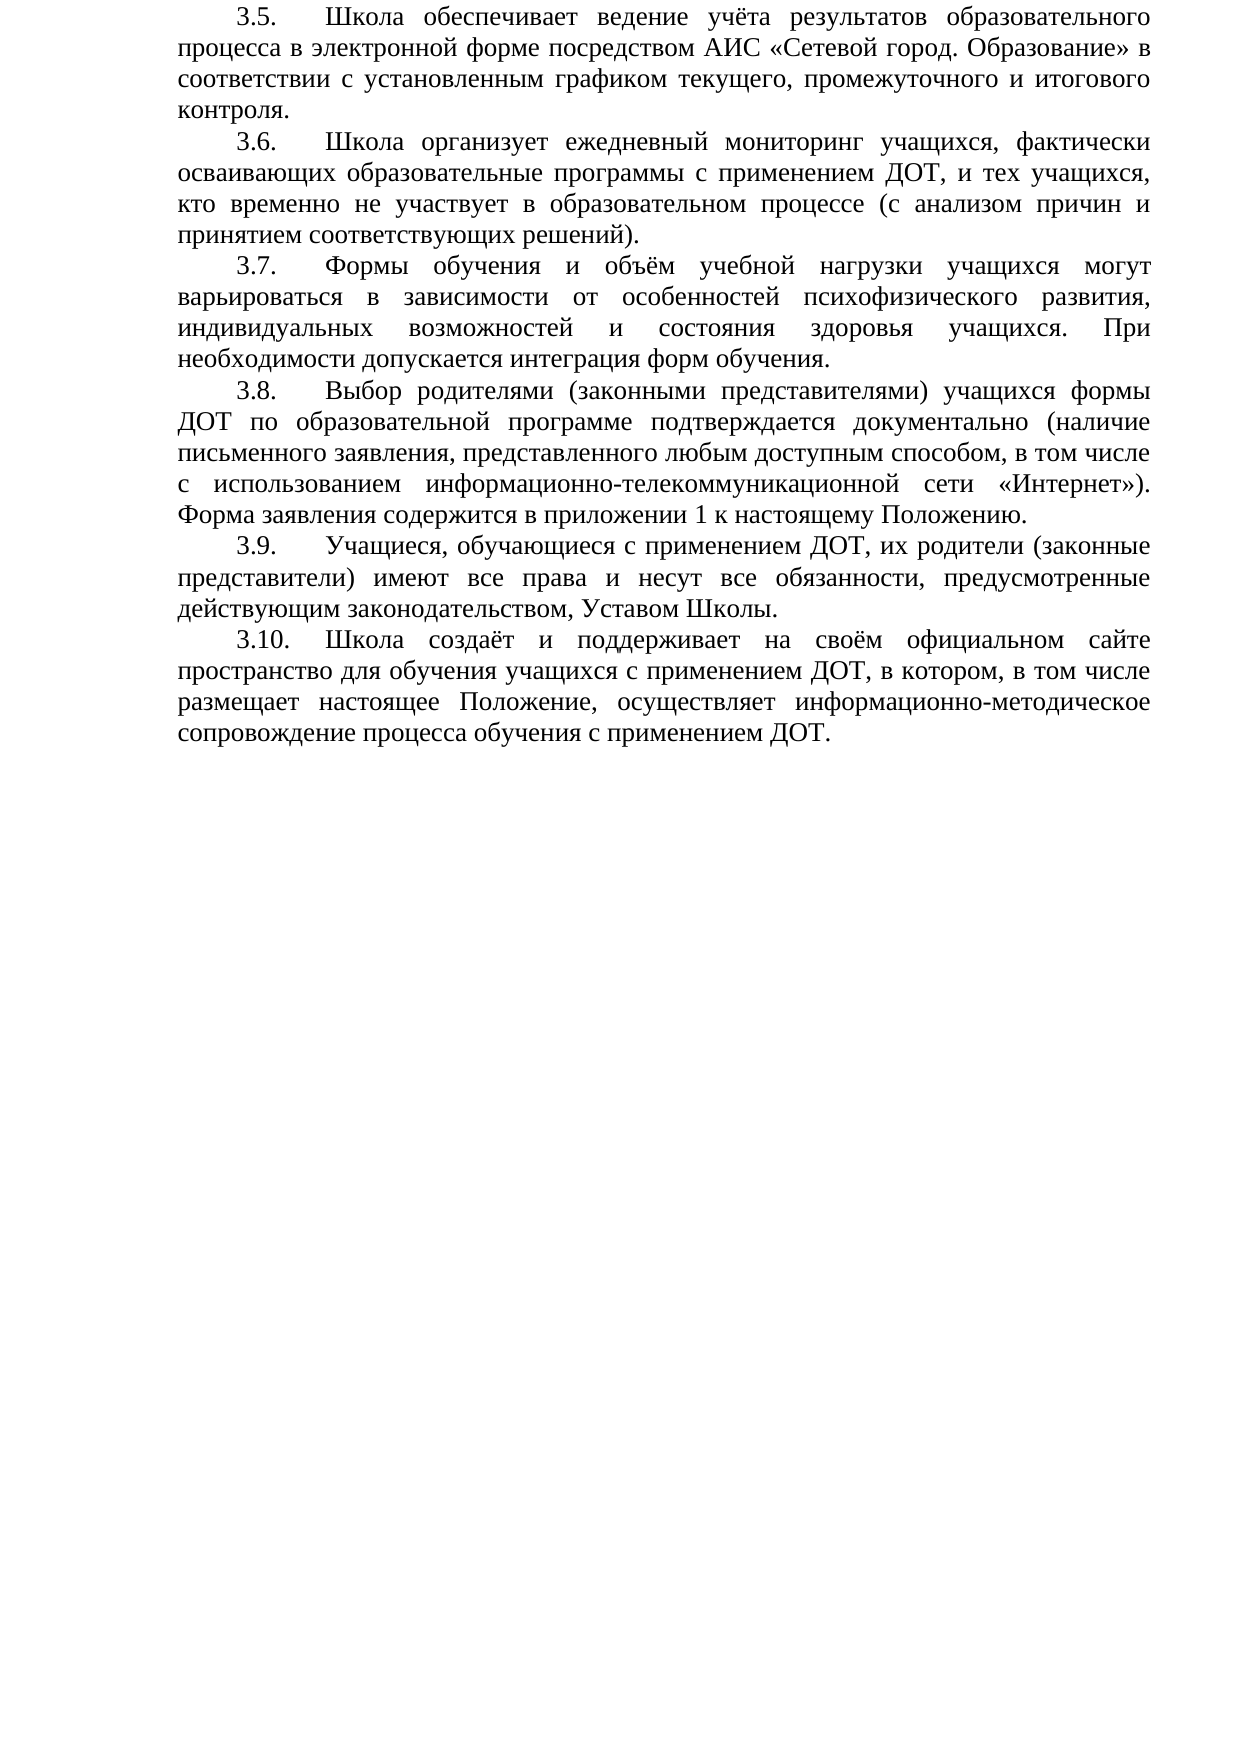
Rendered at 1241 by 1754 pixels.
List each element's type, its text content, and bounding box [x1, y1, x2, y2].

list Выбор родителями (законными представителями) учащихся формы ДОТ по образовательной программе подтверждается документально (наличие письменного заявления, представленного любым доступным способом, в том числе с использованием информационно-телекоммуникационной сети «Интернет»). Форма заявления содержится в приложении 1 к настоящему Положению. [177, 374, 1152, 529]
list Школа создаёт и поддерживает на своём официальном сайте пространство для обучения учащихся с применением ДОТ, в котором, в том числе размещает настоящее Положение, осуществляет информационно-методическое сопровождение процесса обучения с применением ДОТ. [177, 623, 1152, 747]
list Формы обучения и объём учебной нагрузки учащихся могут варьироваться в зависимости от особенностей психофизического развития, индивидуальных возможностей и состояния здоровья учащихся. При необходимости допускается интеграция форм обучения. [177, 249, 1152, 374]
list Школа обеспечивает ведение учёта результатов образовательного процесса в электронной форме посредством АИС «Сетевой город. Образование» в соответствии с установленным графиком текущего, промежуточного и итогового контроля. [177, 0, 1152, 124]
list Учащиеся, обучающиеся с применением ДОТ, их родители (законные представители) имеют все права и несут все обязанности, предусмотренные действующим законодательством, Уставом Школы. [177, 529, 1152, 623]
list Школа организует ежедневный мониторинг учащихся, фактически осваивающих образовательные программы с применением ДОТ, и тех учащихся, кто временно не участвует в образовательном процессе (с анализом причин и принятием соответствующих решений). [177, 124, 1152, 249]
